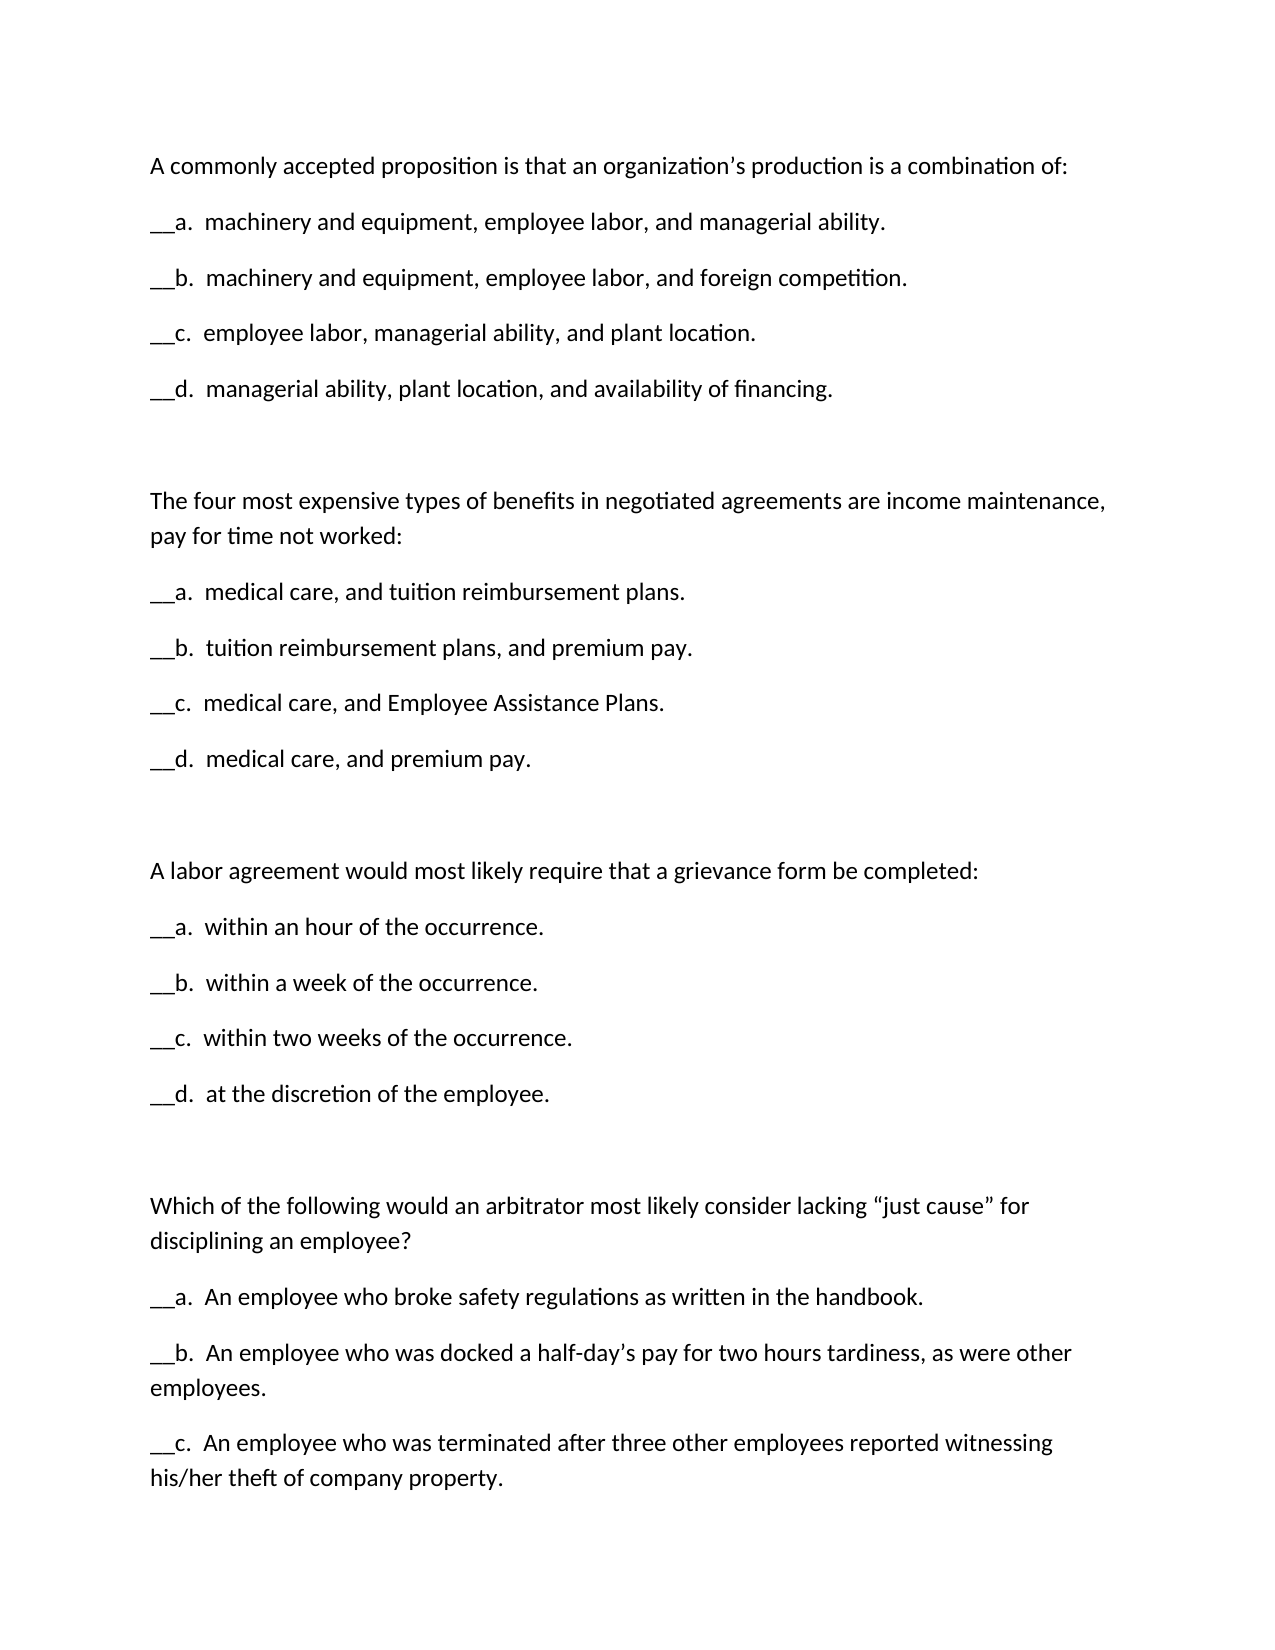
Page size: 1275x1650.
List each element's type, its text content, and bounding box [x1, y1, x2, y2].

text __c. medical care, and Employee Assistance Plans. [150, 687, 1125, 718]
text __d. at the discretion of the employee. [150, 1078, 1125, 1109]
text A labor agreement would most likely require that a grievance form be completed: [150, 855, 1125, 886]
text __a. machinery and equipment, employee labor, and managerial ability. [150, 206, 1125, 236]
text The four most expensive types of benefits in negotiated agreements are income maintenance, pay for time not worked: [150, 485, 1125, 551]
text __a. within an hour of the occurrence. [150, 911, 1125, 941]
text __a. medical care, and tuition reimbursement plans. [150, 576, 1125, 606]
text Which of the following would an arbitrator most likely consider lacking “just cause” for disciplining an employee? [150, 1190, 1125, 1256]
text __c. employee labor, managerial ability, and plant location. [150, 317, 1125, 348]
text __d. managerial ability, plant location, and availability of financing. [150, 373, 1125, 404]
text A commonly accepted proposition is that an organization’s production is a combination of: [150, 150, 1125, 181]
text __b. machinery and equipment, employee labor, and foreign competition. [150, 262, 1125, 292]
text __b. tuition reimbursement plans, and premium pay. [150, 632, 1125, 662]
text __b. An employee who was docked a half-day’s pay for two hours tardiness, as were other employees. [150, 1337, 1125, 1402]
text __c. An employee who was terminated after three other employees reported witnessing his/her theft of company property. [150, 1427, 1125, 1493]
text __d. medical care, and premium pay. [150, 743, 1125, 774]
text __c. within two weeks of the occurrence. [150, 1022, 1125, 1053]
text __a. An employee who broke safety regulations as written in the handbook. [150, 1281, 1125, 1311]
text __b. within a week of the occurrence. [150, 967, 1125, 997]
